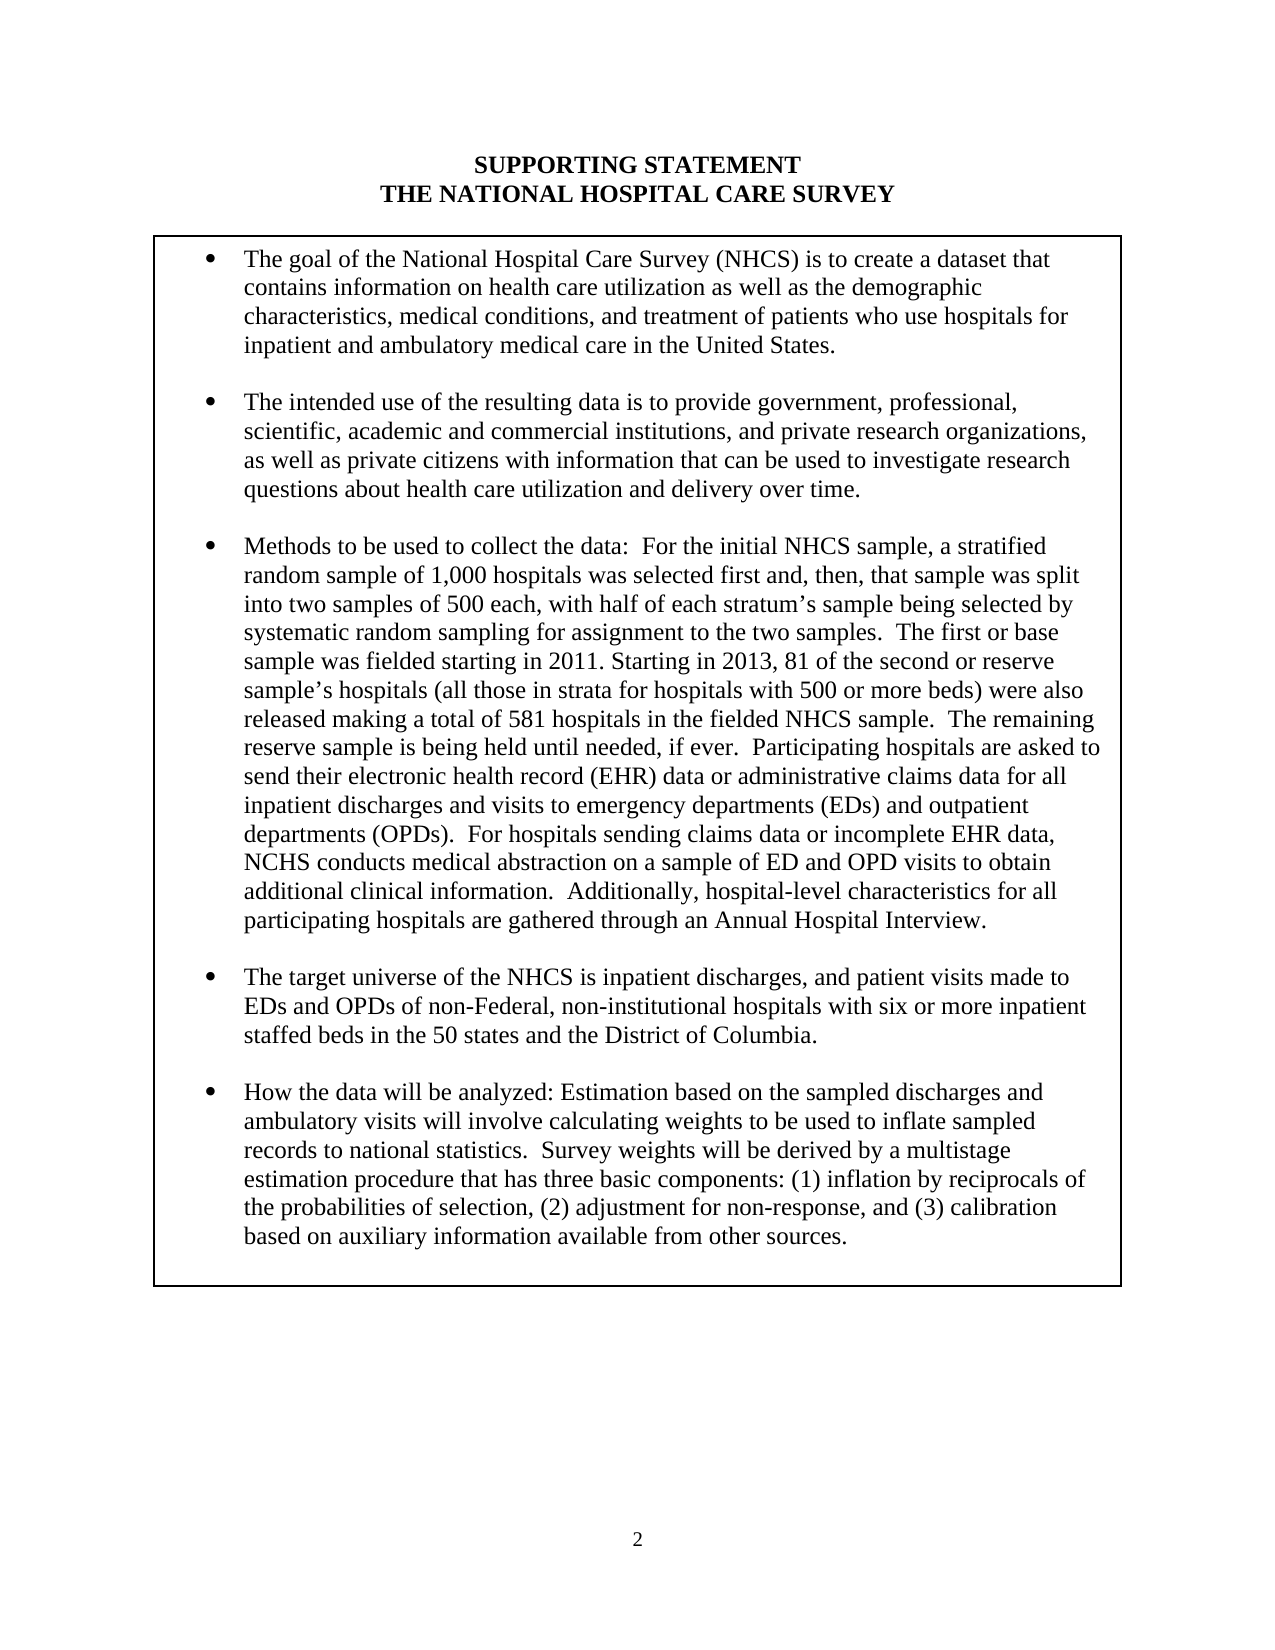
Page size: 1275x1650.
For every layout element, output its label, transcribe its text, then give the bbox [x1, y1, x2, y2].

text THE NATIONAL HOSPITAL CARE SURVEY [150, 179, 1125, 207]
text SUPPORTING STATEMENT [150, 150, 1125, 179]
